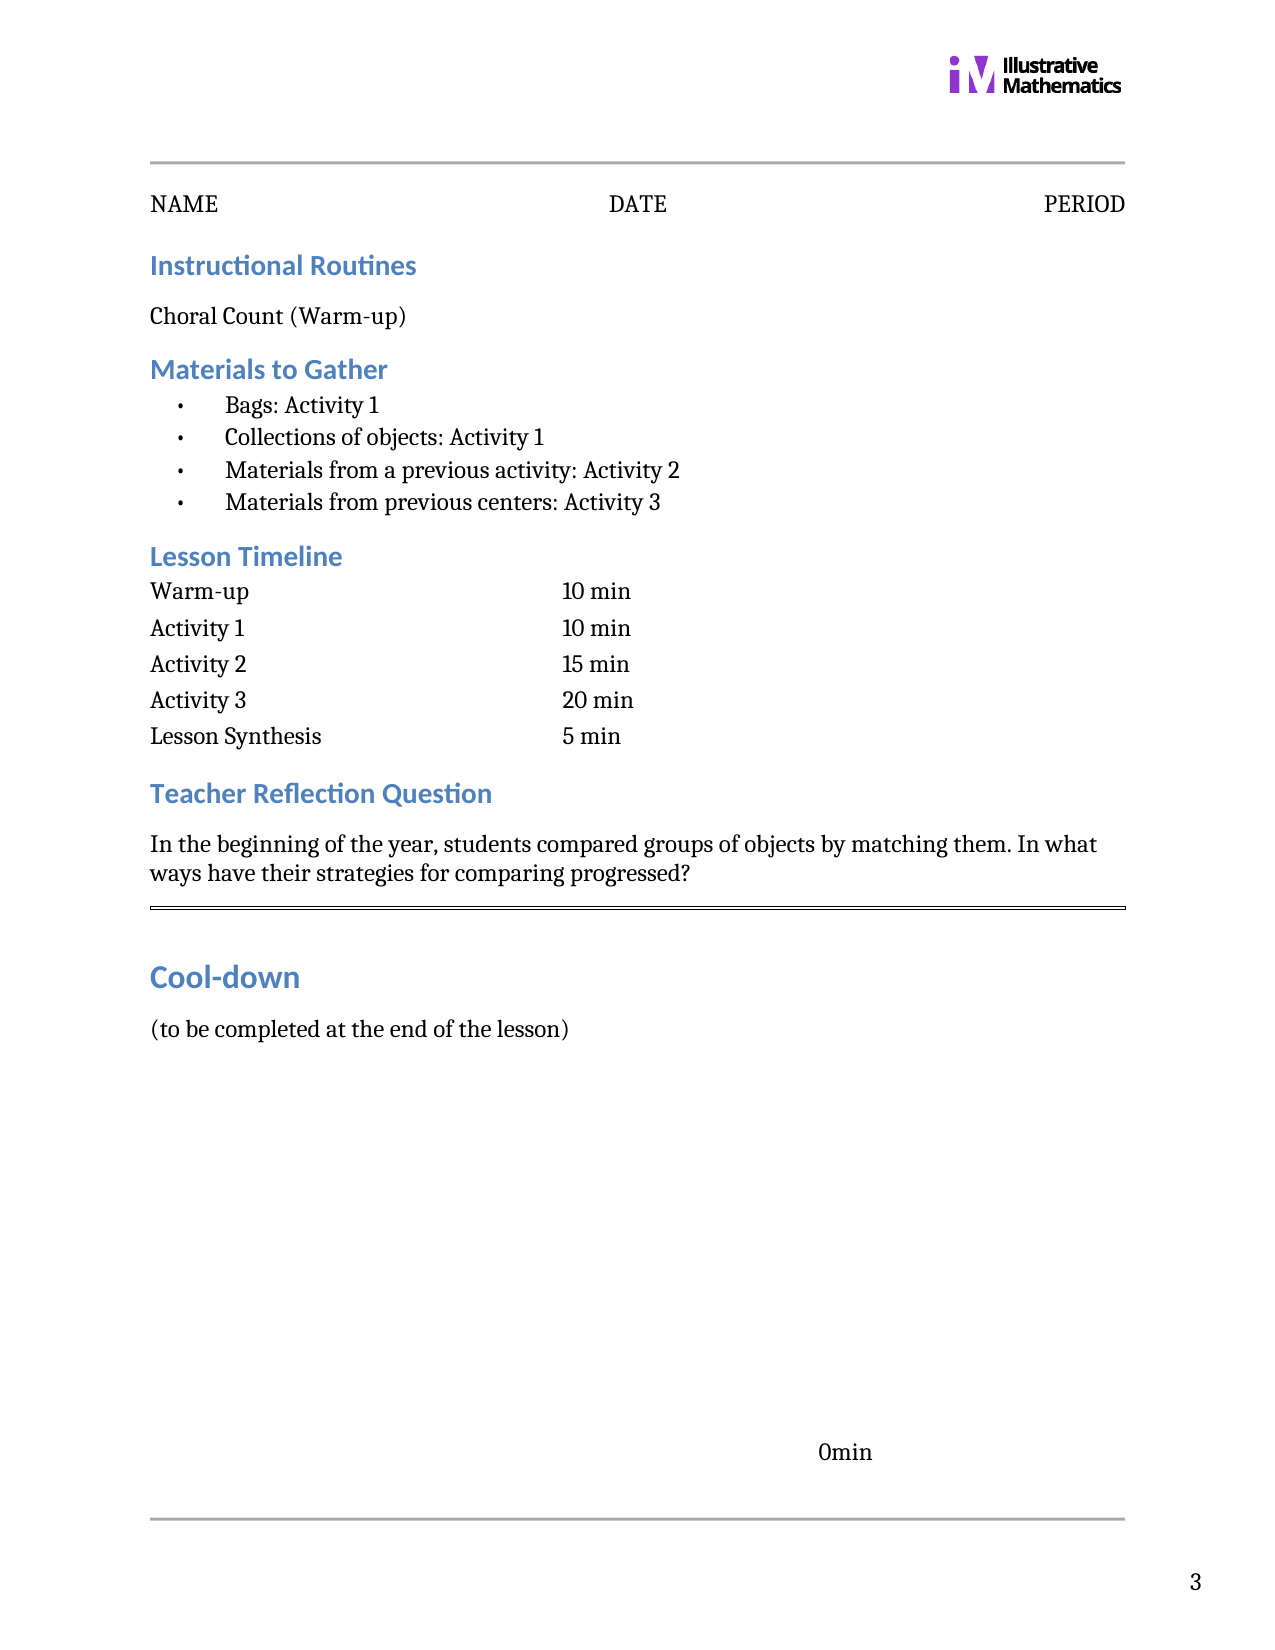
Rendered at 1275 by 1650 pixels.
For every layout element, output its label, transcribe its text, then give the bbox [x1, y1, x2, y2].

text In the beginning of the year, students compared groups of objects by matching them. In what ways have their strategies for comparing progressed? [150, 830, 1125, 887]
text (to be completed at the end of the lesson) 0min [150, 1015, 1125, 1467]
list Materials from previous centers: Activity 3 [175, 488, 1125, 517]
table_cell Activity 1 [139, 610, 551, 646]
table_cell Activity 2 [139, 646, 551, 682]
table_cell Activity 3 [139, 682, 551, 718]
text Choral Count (Warm-up) [150, 302, 1125, 331]
table_cell 20 min [551, 682, 964, 718]
subtitle Lesson Timeline [150, 538, 1125, 573]
subtitle Teacher Reflection Question [150, 776, 1125, 811]
table_header 10 min [551, 574, 964, 610]
table_cell 15 min [551, 646, 964, 682]
list Collections of objects: Activity 1 [175, 423, 1125, 452]
table_cell 10 min [551, 610, 964, 646]
table_cell Lesson Synthesis [139, 719, 551, 755]
subtitle Cool-down [150, 956, 1125, 997]
table_header Warm-up [139, 574, 551, 610]
subtitle Materials to Gather [150, 351, 1125, 387]
table_cell 5 min [551, 719, 964, 755]
list Bags: Activity 1 [175, 391, 1125, 419]
subtitle Instructional Routines [150, 247, 1125, 283]
picture [949, 55, 1121, 93]
list Materials from a previous activity: Activity 2 [175, 456, 1125, 484]
